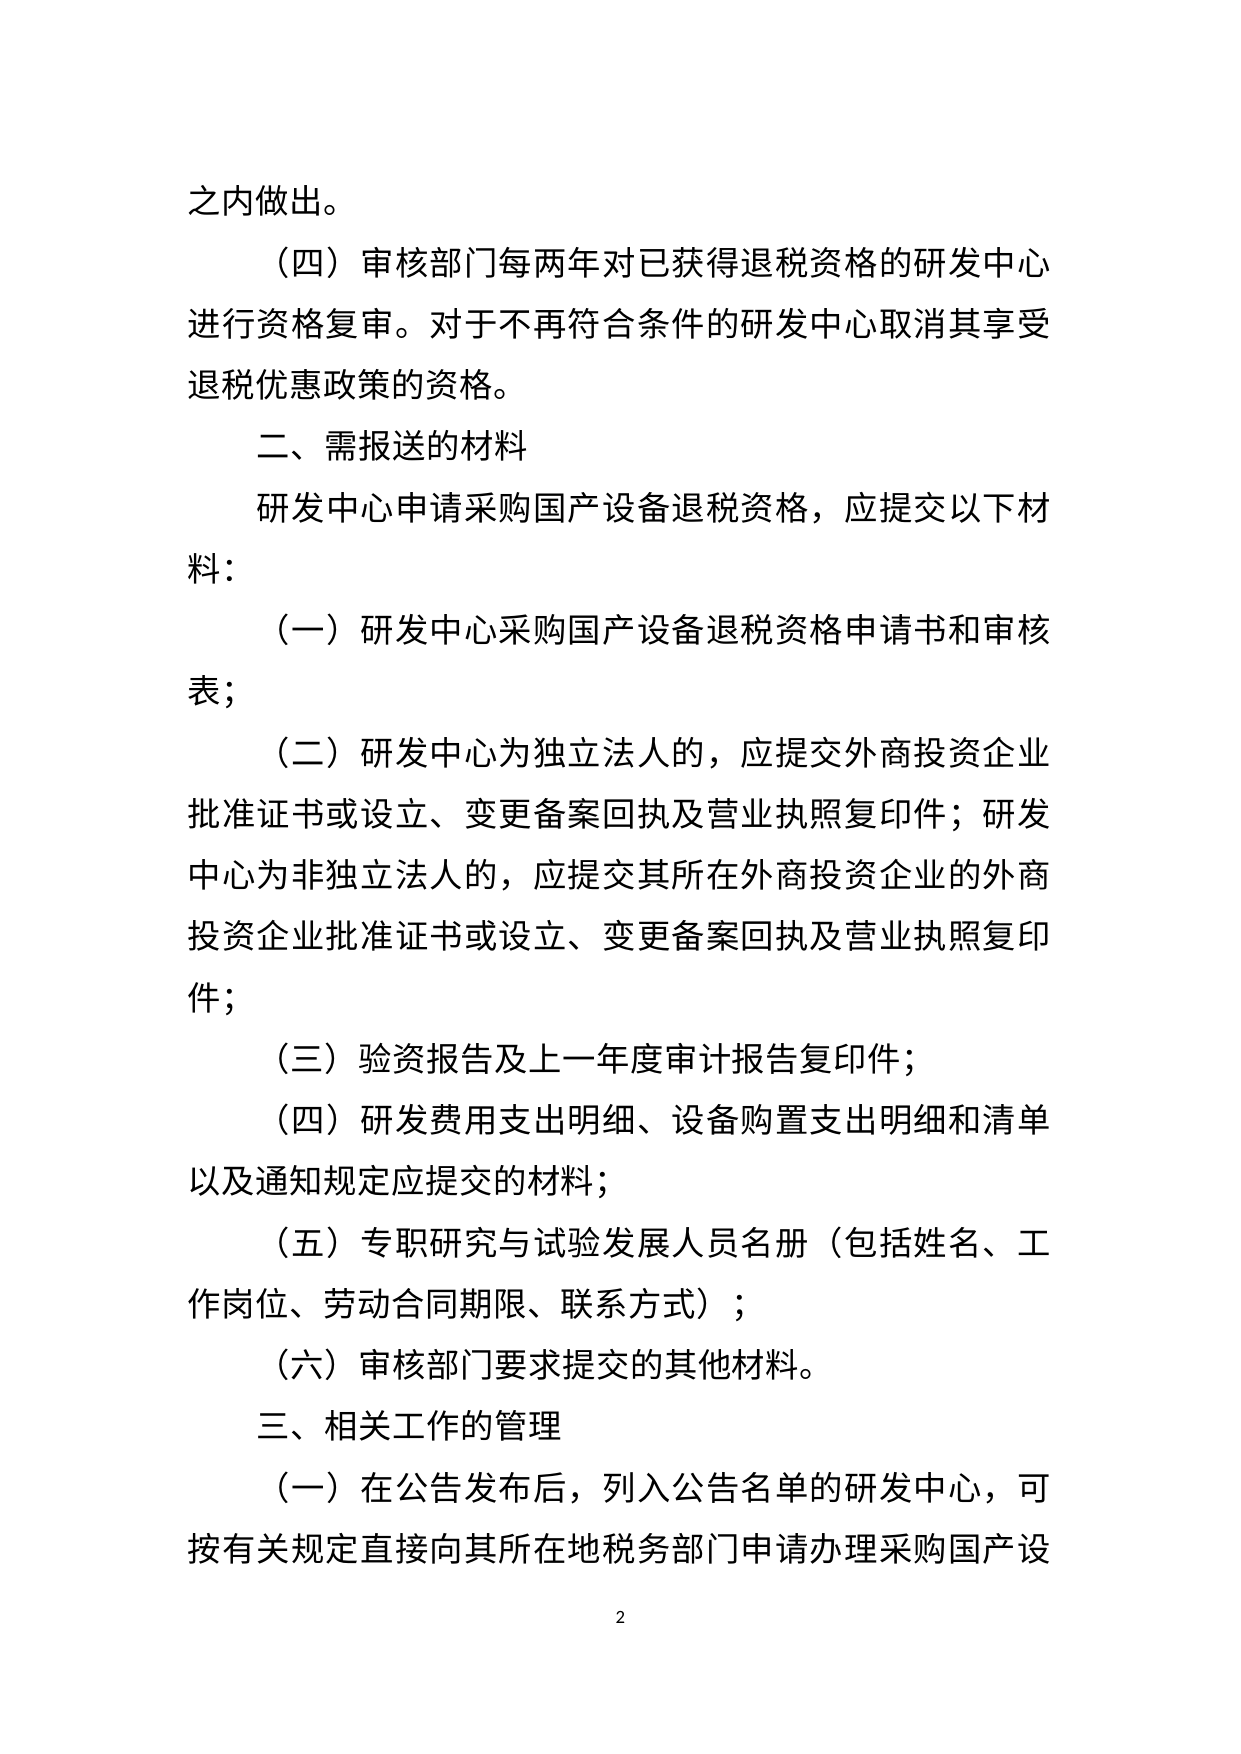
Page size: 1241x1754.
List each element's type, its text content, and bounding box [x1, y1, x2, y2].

text 三、相关工作的管理 [187, 1387, 1053, 1448]
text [187, 162, 1053, 223]
text （四）审核部门每两年对已获得退税资格的研发中心进行资格复审。对于不再符合条件的研发中心取消其享受退税优惠政策的资格。 [187, 223, 1053, 407]
text 研发中心申请采购国产设备退税资格，应提交以下材料： [187, 468, 1053, 591]
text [187, 1448, 1053, 1571]
text （四）研发费用支出明细、设备购置支出明细和清单以及通知规定应提交的材料； [187, 1081, 1053, 1203]
text （二）研发中心为独立法人的，应提交外商投资企业批准证书或设立、变更备案回执及营业执照复印件；研发中心为非独立法人的，应提交其所在外商投资企业的外商投资企业批准证书或设立、变更备案回执及营业执照复印件； [187, 713, 1053, 1019]
text 二、需报送的材料 [187, 407, 1053, 468]
text （三）验资报告及上一年度审计报告复印件； [187, 1019, 1053, 1081]
text （六）审核部门要求提交的其他材料。 [187, 1326, 1053, 1387]
text （一）研发中心采购国产设备退税资格申请书和审核表； [187, 591, 1053, 713]
text （五）专职研究与试验发展人员名册（包括姓名、工作岗位、劳动合同期限、联系方式）； [187, 1203, 1053, 1326]
